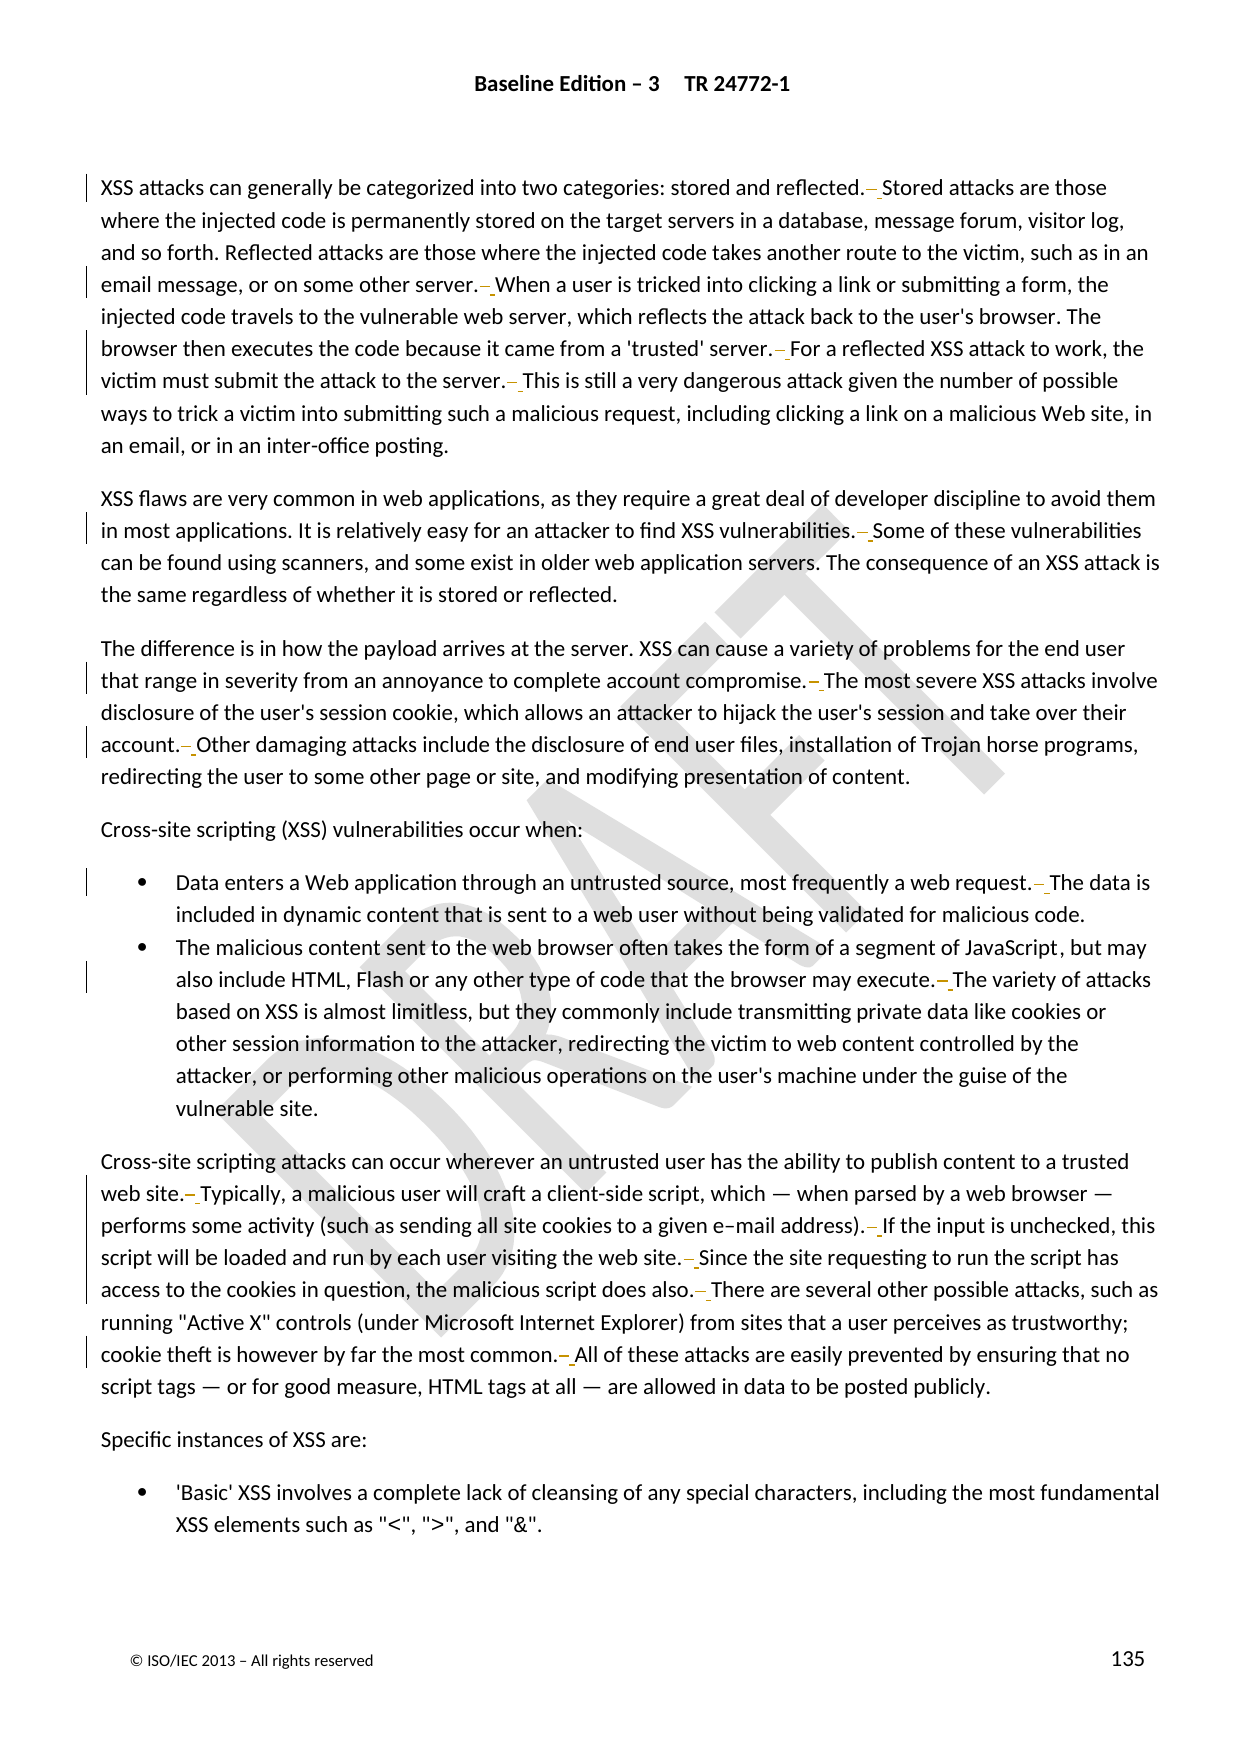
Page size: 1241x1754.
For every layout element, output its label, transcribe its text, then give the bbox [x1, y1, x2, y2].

text XSS flaws are very common in web applications, as they require a great deal of developer discipline to avoid them in most applications. It is relatively easy for an attacker to find XSS vulnerabilities.Some of these vulnerabilities can be found using scanners, and some exist in older web application servers. The consequence of an XSS attack is the same regardless of whether it is stored or reflected. [101, 484, 1164, 609]
list Data enters a Web application through an untrusted source, most frequently a web request.The data is included in dynamic content that is sent to a web user without being validated for malicious code. [138, 868, 1164, 929]
list The malicious content sent to the web browser often takes the form of a segment of JavaScript, but may also include HTML, Flash or any other type of code that the browser may execute.The variety of attacks based on XSS is almost limitless, but they commonly include transmitting private data like cookies or other session information to the attacker, redirecting the victim to web content controlled by the attacker, or performing other malicious operations on the user's machine under the guise of the vulnerable site. [138, 933, 1164, 1122]
text Cross-site scripting (XSS) vulnerabilities occur when: [101, 815, 1164, 843]
text XSS attacks can generally be categorized into two categories: stored and reflected.Stored attacks are those where the injected code is permanently stored on the target servers in a database, message forum, visitor log, and so forth. Reflected attacks are those where the injected code takes another route to the victim, such as in an email message, or on some other server.When a user is tricked into clicking a link or submitting a form, the injected code travels to the vulnerable web server, which reflects the attack back to the user's browser. The browser then executes the code because it came from a 'trusted' server.For a reflected XSS attack to work, the victim must submit the attack to the server.This is still a very dangerous attack given the number of possible ways to trick a victim into submitting such a malicious request, including clicking a link on a malicious Web site, in an email, or in an inter-office posting. [101, 173, 1164, 459]
text The difference is in how the payload arrives at the server. XSS can cause a variety of problems for the end user that range in severity from an annoyance to complete account compromise.The most severe XSS attacks involve disclosure of the user's session cookie, which allows an attacker to hijack the user's session and take over their account.Other damaging attacks include the disclosure of end user files, installation of Trojan horse programs, redirecting the user to some other page or site, and modifying presentation of content. [101, 634, 1164, 790]
text Cross-site scripting attacks can occur wherever an untrusted user has the ability to publish content to a trusted web site.Typically, a malicious user will craft a client-side script, which — when parsed by a web browser — performs some activity (such as sending all site cookies to a given e–mail address).If the input is unchecked, this script will be loaded and run by each user visiting the web site.Since the site requesting to run the script has access to the cookies in question, the malicious script does also.There are several other possible attacks, such as running "Active X" controls (under Microsoft Internet Explorer) from sites that a user perceives as trustworthy; cookie theft is however by far the most common.All of these attacks are easily prevented by ensuring that no script tags — or for good measure, HTML tags at all — are allowed in data to be posted publicly. [101, 1147, 1164, 1400]
list 'Basic' XSS involves a complete lack of cleansing of any special characters, including the most fundamental XSS elements such as "<", ">", and "&". [138, 1478, 1164, 1539]
text Specific instances of XSS are: [101, 1425, 1164, 1453]
